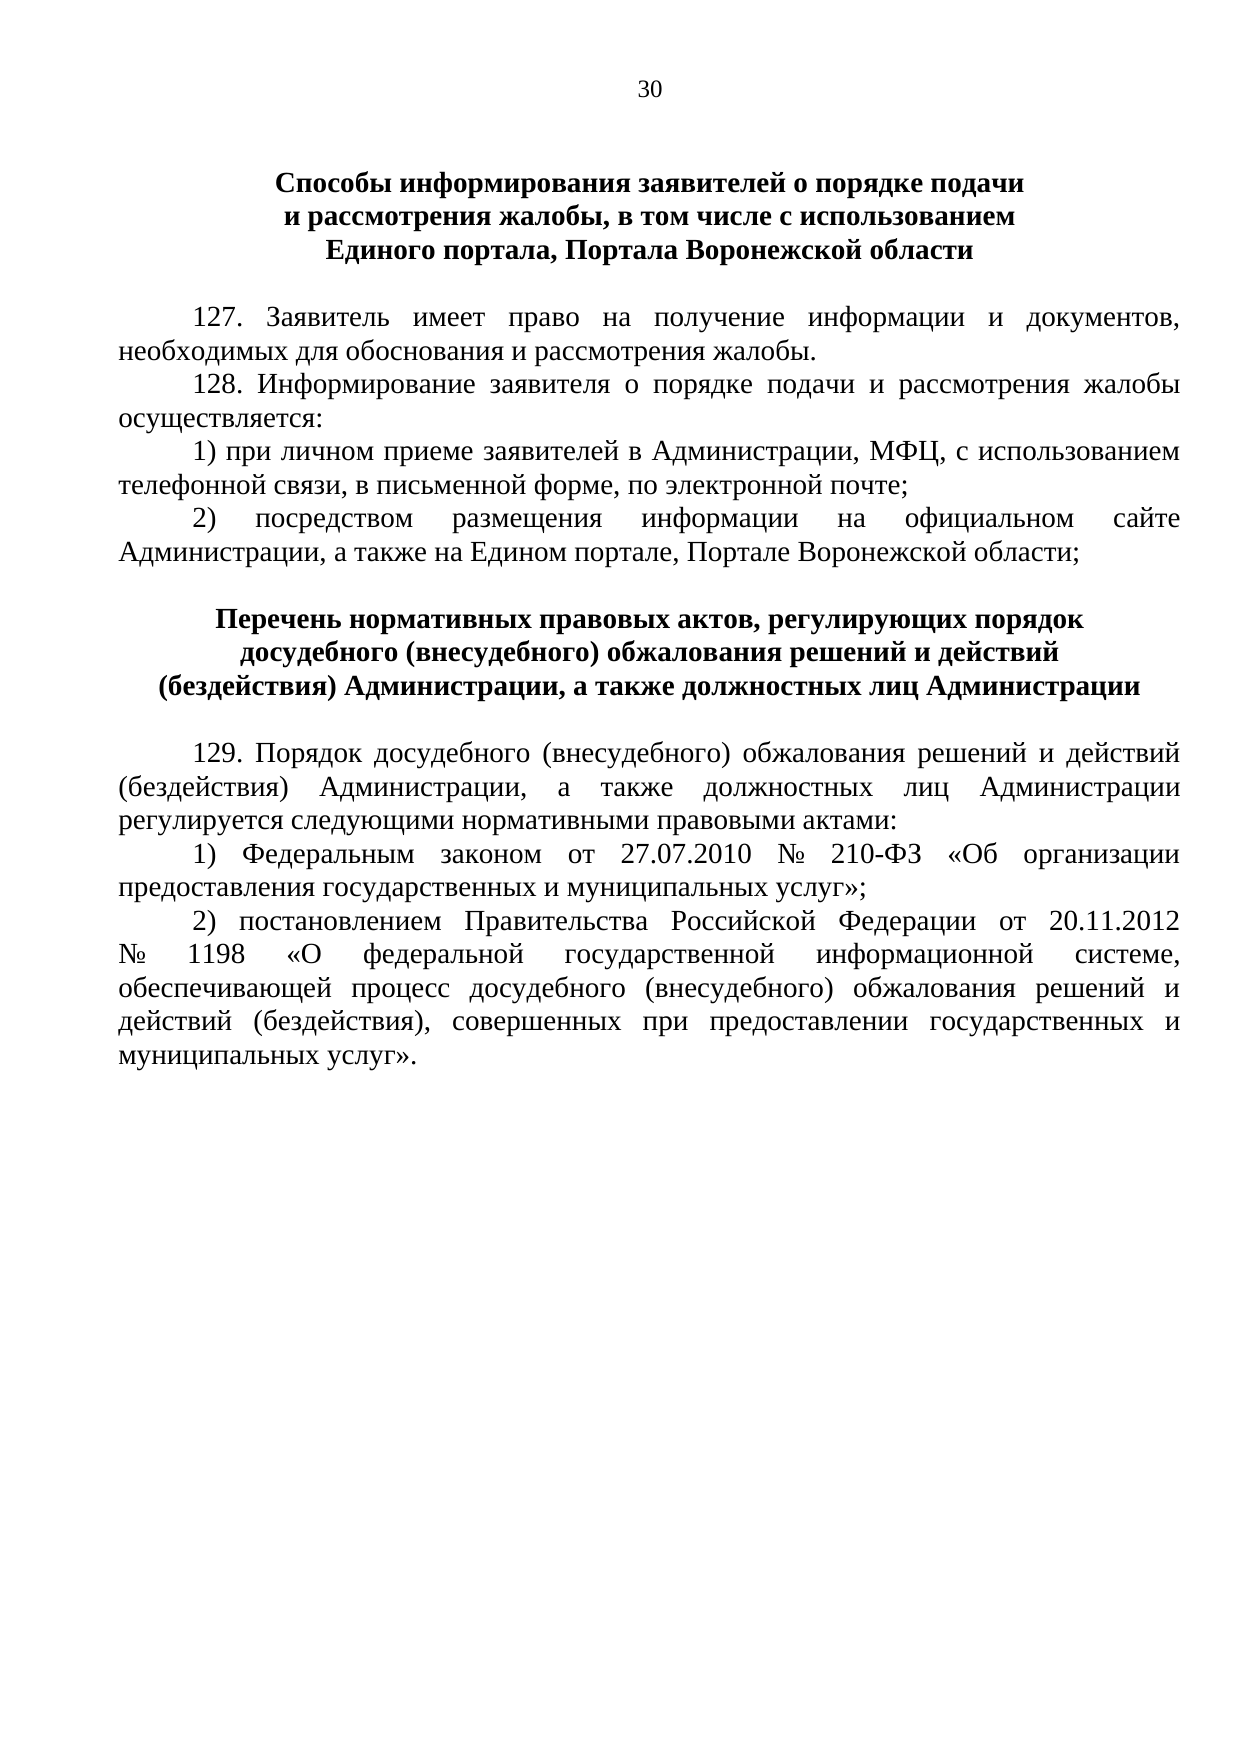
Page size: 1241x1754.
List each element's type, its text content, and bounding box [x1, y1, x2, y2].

text 129. Порядок досудебного (внесудебного) обжалования решений и действий (бездействия) Администрации, а также должностных лиц Администрации регулируется следующими нормативными правовыми актами: [118, 735, 1181, 836]
text Способы информирования заявителей о порядке подачи [118, 165, 1181, 198]
text досудебного (внесудебного) обжалования решений и действий [118, 634, 1181, 668]
text 1) при личном приеме заявителей в Администрации, МФЦ, с использованием телефонной связи, в письменной форме, по электронной почте; [118, 433, 1181, 500]
text (бездействия) Администрации, а также должностных лиц Администрации [118, 668, 1181, 702]
text Перечень нормативных правовых актов, регулирующих порядок [118, 601, 1181, 634]
text и рассмотрения жалобы, в том числе с использованием [118, 198, 1181, 232]
text 127. Заявитель имеет право на получение информации и документов, необходимых для обоснования и рассмотрения жалобы. [118, 299, 1181, 366]
text Единого портала, Портала Воронежской области [118, 232, 1181, 266]
text 128. Информирование заявителя о порядке подачи и рассмотрения жалобы осуществляется: [118, 366, 1181, 433]
text 2) постановлением Правительства Российской Федерации от 20.11.2012 № 1198 «О федеральной государственной информационной системе, обеспечивающей процесс досудебного (внесудебного) обжалования решений и действий (бездействия), совершенных при предоставлении государственных и муниципальных услуг». [118, 903, 1181, 1071]
text 1) Федеральным законом от 27.07.2010 № 210-ФЗ «Об организации предоставления государственных и муниципальных услуг»; [118, 836, 1181, 903]
text 2) посредством размещения информации на официальном сайте Администрации, а также на Едином портале, Портале Воронежской области; [118, 500, 1181, 567]
